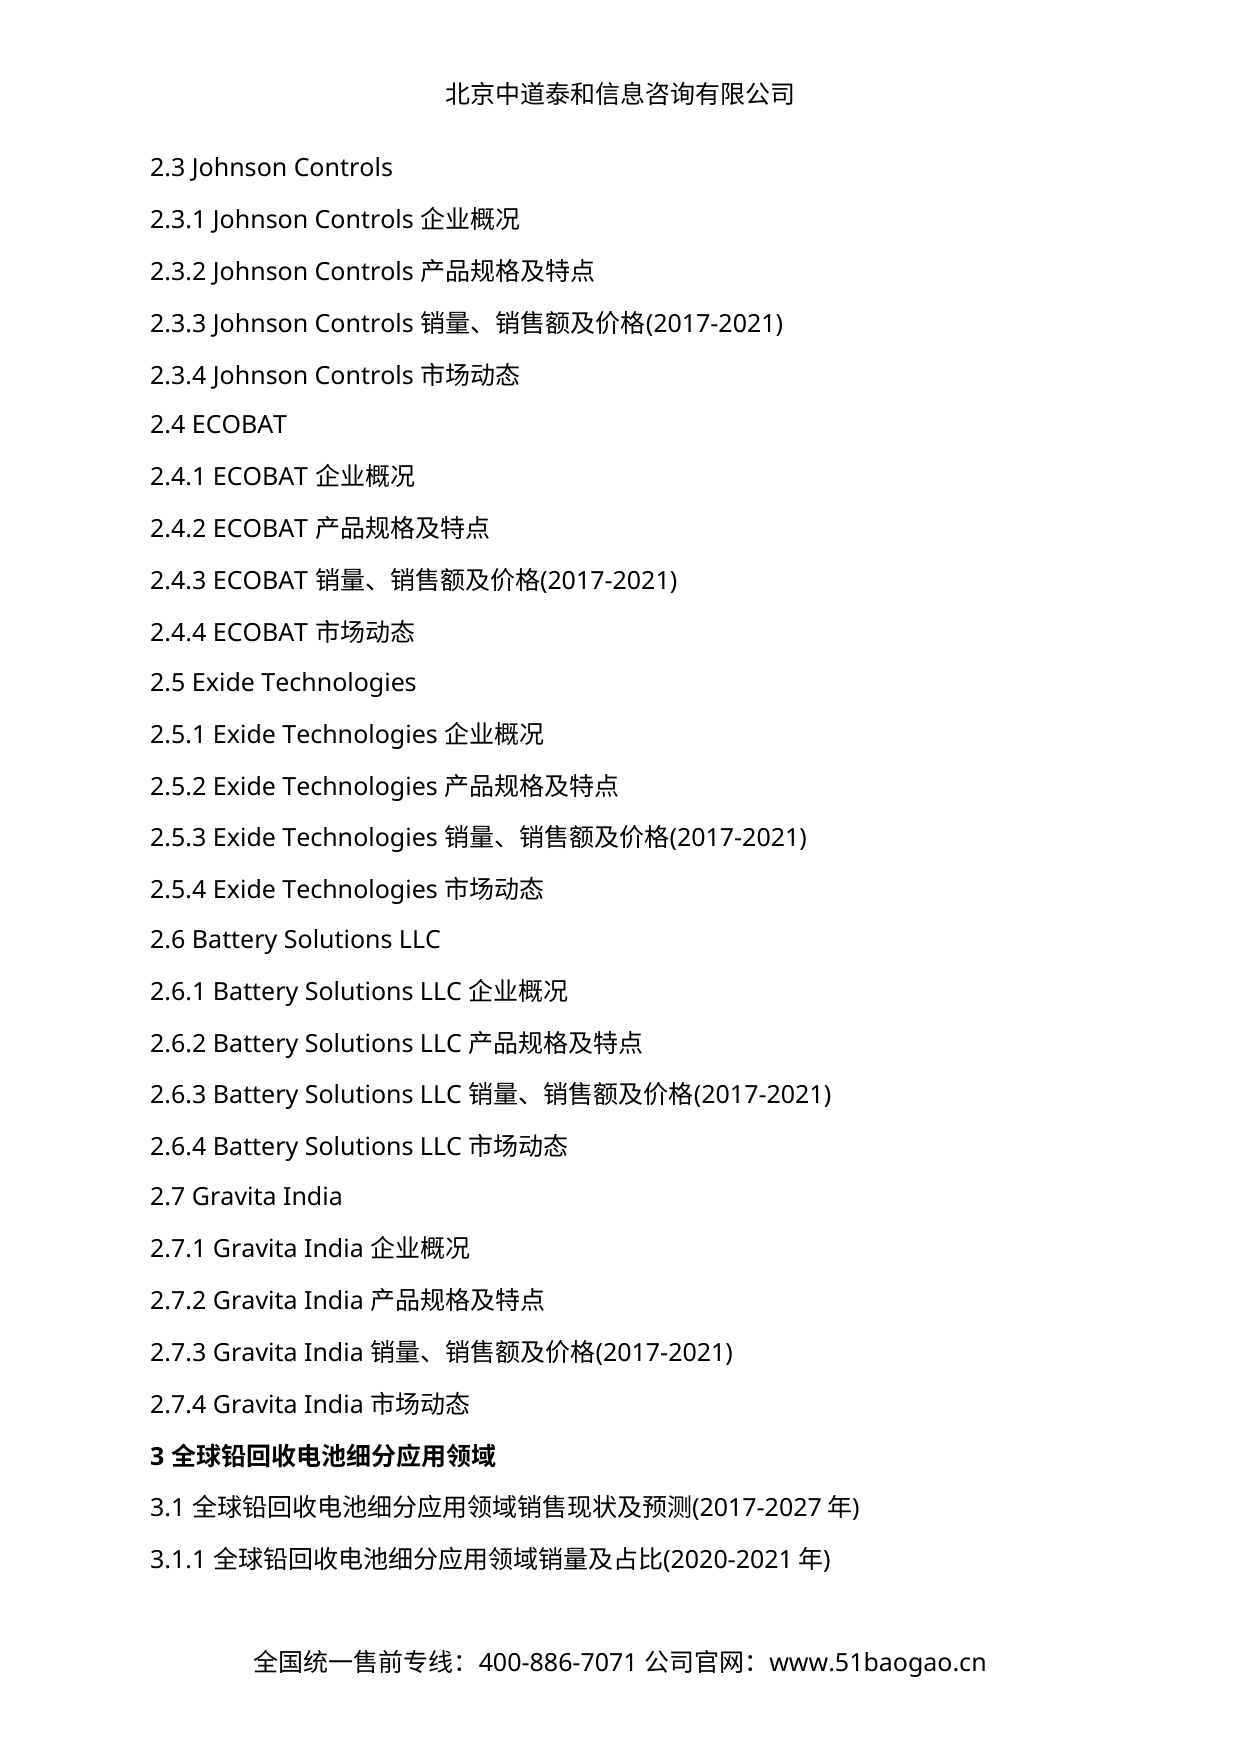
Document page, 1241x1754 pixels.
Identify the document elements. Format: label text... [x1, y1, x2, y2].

text 2.6 Battery Solutions LLC [150, 922, 1090, 956]
text 2.4.2 ECOBAT 产品规格及特点 [150, 509, 1090, 545]
text 2.3.3 Johnson Controls 销量、销售额及价格(2017-2021) [150, 303, 1090, 340]
text 2.3.4 Johnson Controls 市场动态 [150, 355, 1090, 392]
text 2.4 ECOBAT [150, 407, 1090, 441]
text 2.4.4 ECOBAT 市场动态 [150, 612, 1090, 649]
text 2.3.2 Johnson Controls 产品规格及特点 [150, 252, 1090, 288]
text 2.5.2 Exide Technologies 产品规格及特点 [150, 766, 1090, 802]
text 2.3 Johnson Controls [150, 150, 1090, 184]
text 2.7.1 Gravita India 企业概况 [150, 1228, 1090, 1265]
text 2.7.3 Gravita India 销量、销售额及价格(2017-2021) [150, 1332, 1090, 1368]
text 2.5.1 Exide Technologies 企业概况 [150, 714, 1090, 750]
text 2.5.3 Exide Technologies 销量、销售额及价格(2017-2021) [150, 818, 1090, 854]
text 2.5.4 Exide Technologies 市场动态 [150, 870, 1090, 906]
text 2.6.1 Battery Solutions LLC 企业概况 [150, 971, 1090, 1007]
text 2.6.3 Battery Solutions LLC 销量、销售额及价格(2017-2021) [150, 1075, 1090, 1111]
text 2.7 Gravita India [150, 1179, 1090, 1213]
text 3.1.1 全球铅回收电池细分应用领域销量及占比(2020-2021年) [150, 1540, 1090, 1576]
text 3 全球铅回收电池细分应用领域 [150, 1436, 1090, 1472]
text 3.1 全球铅回收电池细分应用领域销售现状及预测(2017-2027年) [150, 1488, 1090, 1524]
text 2.4.3 ECOBAT 销量、销售额及价格(2017-2021) [150, 561, 1090, 597]
text 2.6.2 Battery Solutions LLC 产品规格及特点 [150, 1023, 1090, 1059]
text 2.5 Exide Technologies [150, 664, 1090, 698]
text 2.4.1 ECOBAT 企业概况 [150, 457, 1090, 493]
text 2.7.2 Gravita India 产品规格及特点 [150, 1280, 1090, 1317]
text 2.7.4 Gravita India 市场动态 [150, 1384, 1090, 1420]
text 2.3.1 Johnson Controls 企业概况 [150, 200, 1090, 236]
text 2.6.4 Battery Solutions LLC 市场动态 [150, 1127, 1090, 1163]
